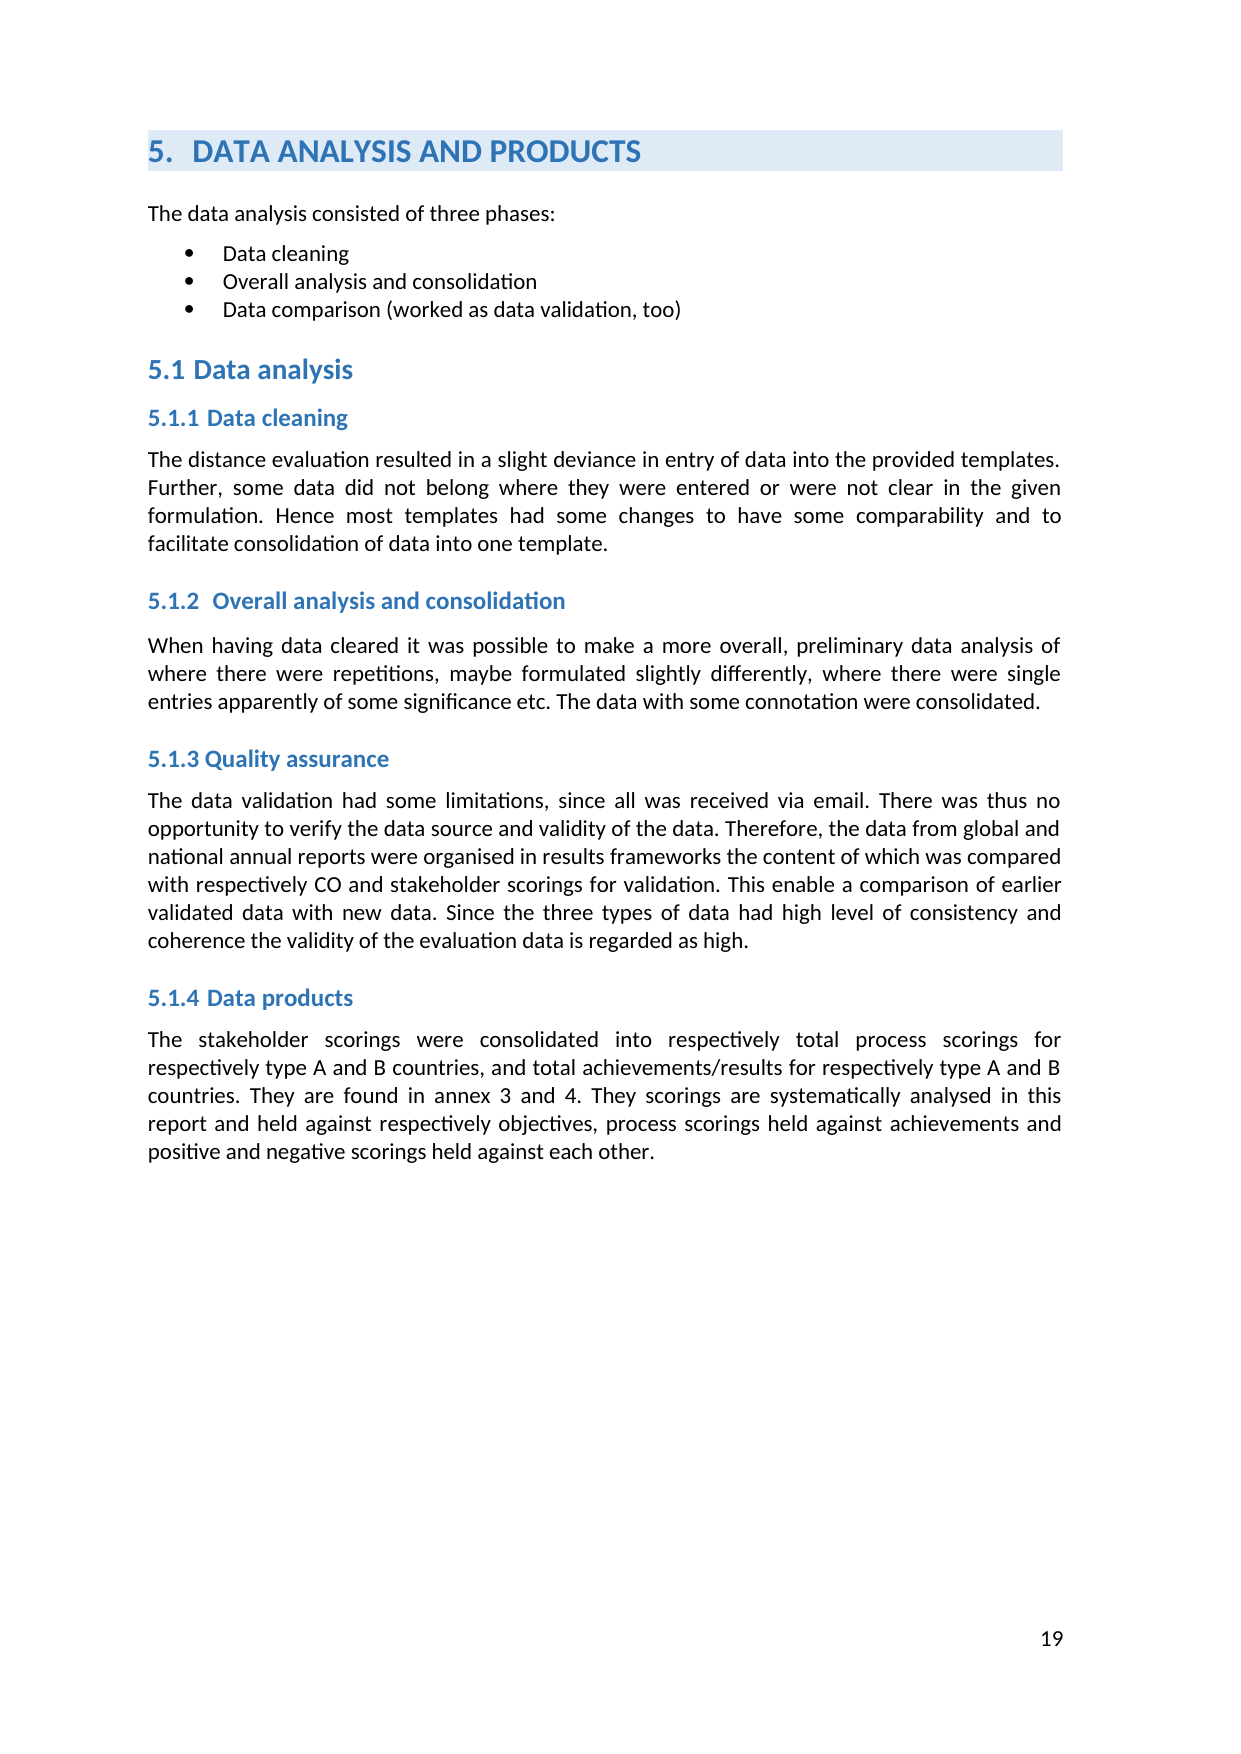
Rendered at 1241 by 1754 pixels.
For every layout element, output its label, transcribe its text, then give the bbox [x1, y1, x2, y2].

list Data cleaning [185, 239, 1063, 267]
list Data analysis [148, 351, 1063, 387]
list Overall analysis and consolidation [148, 585, 1063, 616]
text The data validation had some limitations, since all was received via email. There was thus no opportunity to verify the data source and validity of the data. Therefore, the data from global and national annual reports were organised in results frameworks the content of which was compared with respectively CO and stakeholder scorings for validation. This enable a comparison of earlier validated data with new data. Since the three types of data had high level of consistency and coherence the validity of the evaluation data is regarded as high. [148, 786, 1063, 954]
list Data comparison (worked as data validation, too) [185, 295, 1063, 323]
list Data cleaning [148, 402, 1063, 433]
list Overall analysis and consolidation [185, 267, 1063, 295]
text The distance evaluation resulted in a slight deviance in entry of data into the provided templates. Further, some data did not belong where they were entered or were not clear in the given formulation. Hence most templates had some changes to have some comparability and to facilitate consolidation of data into one template. [148, 445, 1063, 557]
text 5.1.3 Quality assurance [148, 743, 1063, 774]
list DATA ANALYSIS AND PRODUCTS [148, 130, 1063, 171]
text The stakeholder scorings were consolidated into respectively total process scorings for respectively type A and B countries, and total achievements/results for respectively type A and B countries. They are found in annex 3 and 4. They scorings are systematically analysed in this report and held against respectively objectives, process scorings held against achievements and positive and negative scorings held against each other. [148, 1025, 1063, 1166]
text The data analysis consisted of three phases: [148, 199, 1063, 227]
list When having data cleared it was possible to make a more overall, preliminary data analysis of where there were repetitions, maybe formulated slightly differently, where there were single entries apparently of some significance etc. The data with some connotation were consolidated. [148, 631, 1063, 715]
list Data products [148, 982, 1063, 1013]
